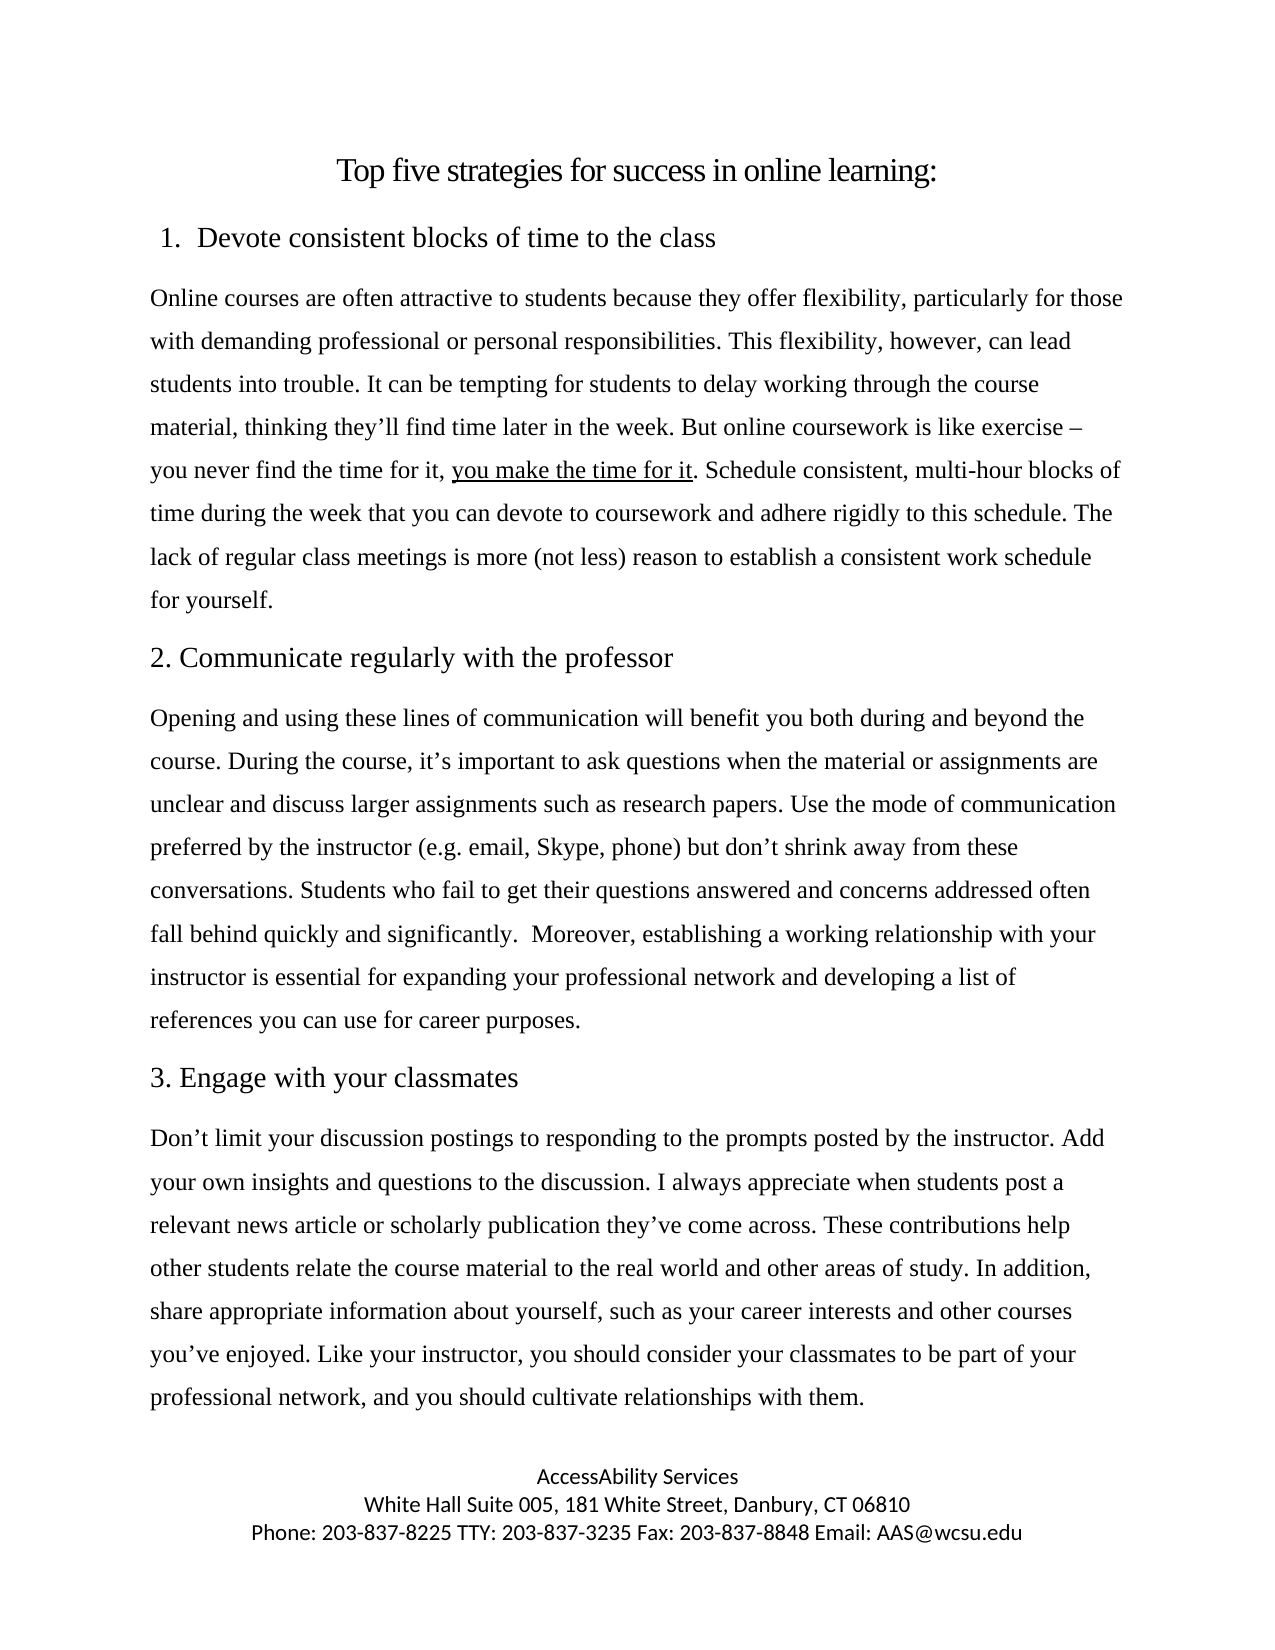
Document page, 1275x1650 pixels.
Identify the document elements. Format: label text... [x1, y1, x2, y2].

text Don’t limit your discussion postings to responding to the prompts posted by the instructor. Add your own insights and questions to the discussion. I always appreciate when students post a relevant news article or scholarly publication they’ve come across. These contributions help other students relate the course material to the real world and other areas of study. In addition, share appropriate information about yourself, such as your career interests and other courses you’ve enjoyed. Like your instructor, you should consider your classmates to be part of your professional network, and you should cultivate relationships with them. [150, 1123, 1125, 1411]
subtitle 2. Communicate regularly with the professor [150, 640, 1125, 674]
title Top five strategies for success in online learning: [150, 150, 1125, 188]
subtitle Devote consistent blocks of time to the class [159, 220, 1125, 253]
text Opening and using these lines of communication will benefit you both during and beyond the course. During the course, it’s important to ask questions when the material or assignments are unclear and discuss larger assignments such as research papers. Use the mode of communication preferred by the instructor (e.g. email, Skype, phone) but don’t shrink away from these conversations. Students who fail to get their questions answered and concerns addressed often fall behind quickly and significantly. Moreover, establishing a working relationship with your instructor is essential for expanding your professional network and developing a list of references you can use for career purposes. [150, 703, 1125, 1034]
text Online courses are often attractive to students because they offer flexibility, particularly for those with demanding professional or personal responsibilities. This flexibility, however, can lead students into trouble. It can be tempting for students to delay working through the course material, thinking they’ll find time later in the week. But online coursework is like exercise – you never find the time for it, you make the time for it. Schedule consistent, multi-hour blocks of time during the week that you can devote to coursework and adhere rigidly to this schedule. The lack of regular class meetings is more (not less) reason to establish a consistent work schedule for yourself. [150, 283, 1125, 613]
subtitle 3. Engage with your classmates [150, 1061, 1125, 1094]
